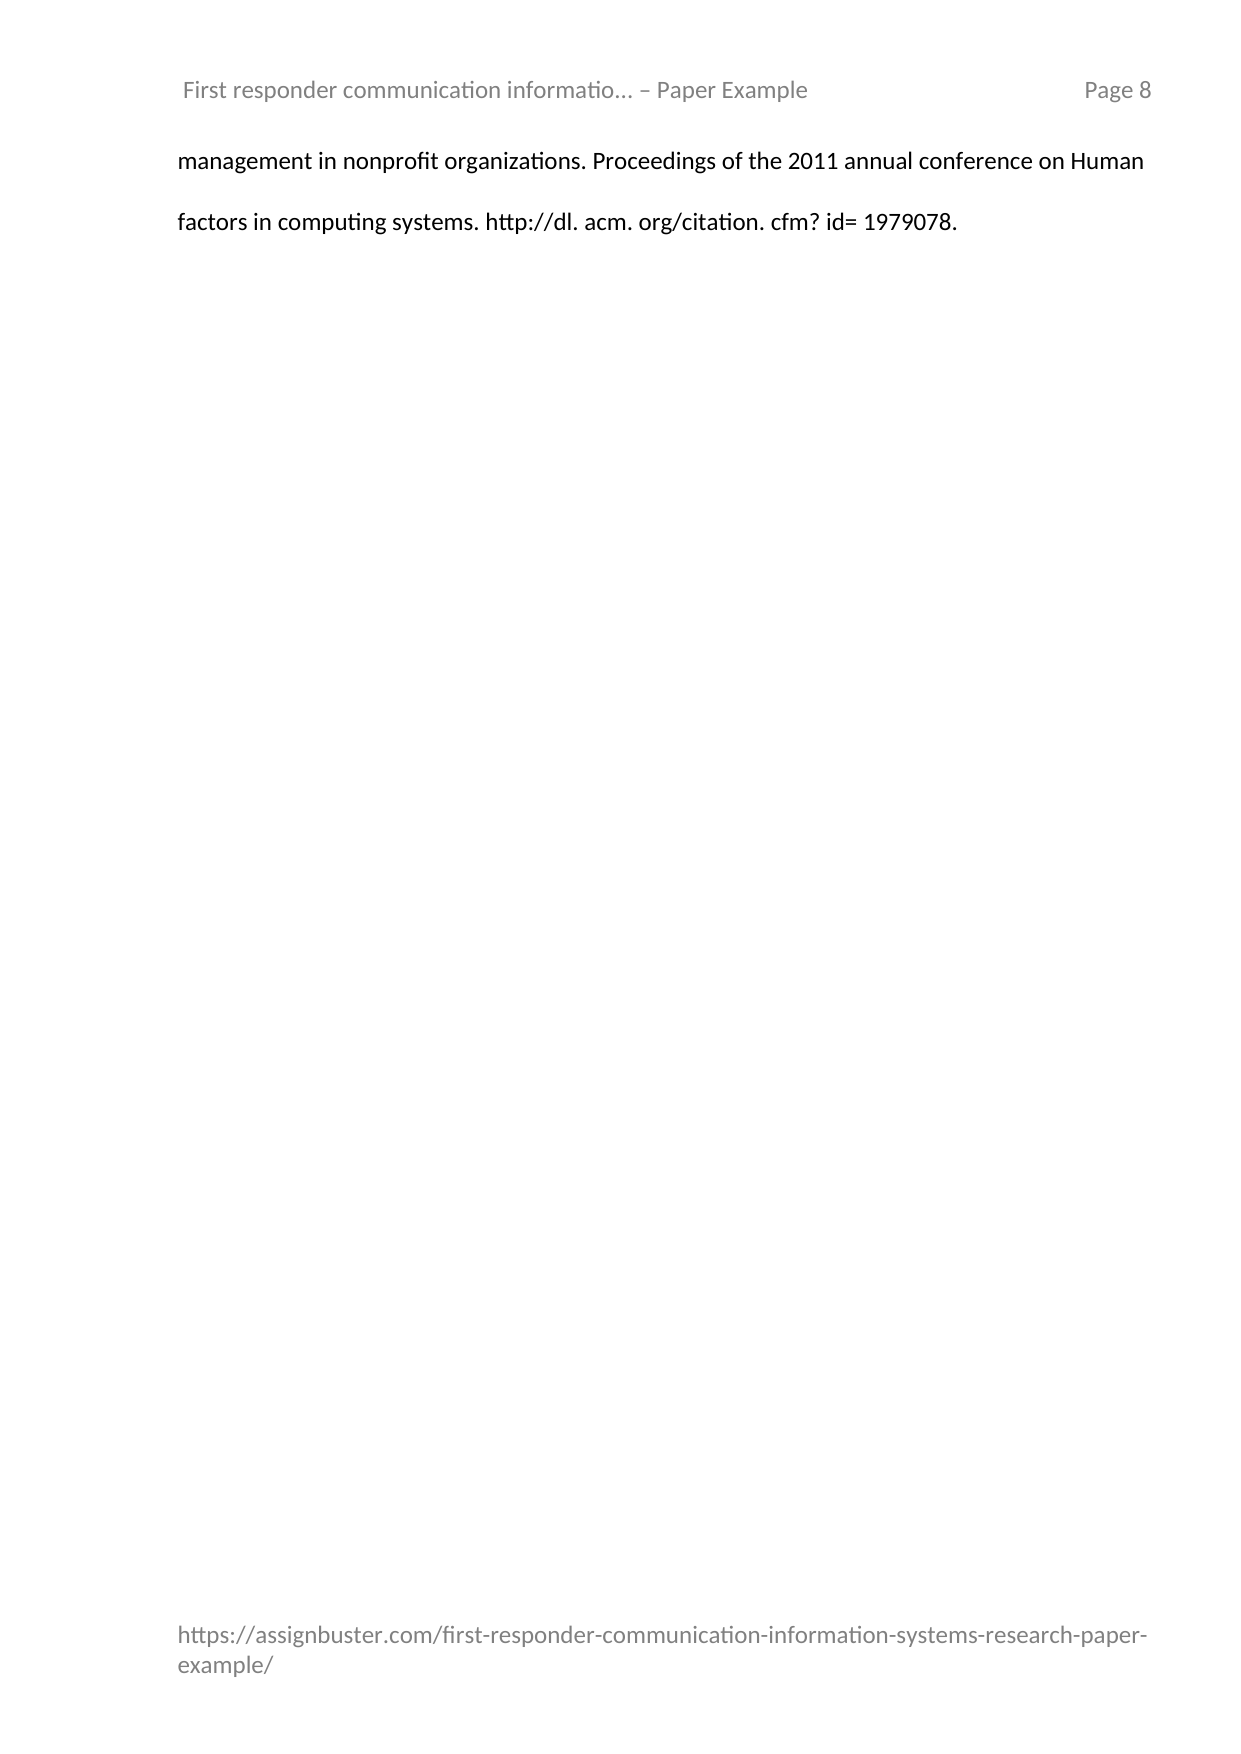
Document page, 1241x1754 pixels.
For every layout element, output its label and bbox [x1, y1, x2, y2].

text [177, 145, 1152, 237]
